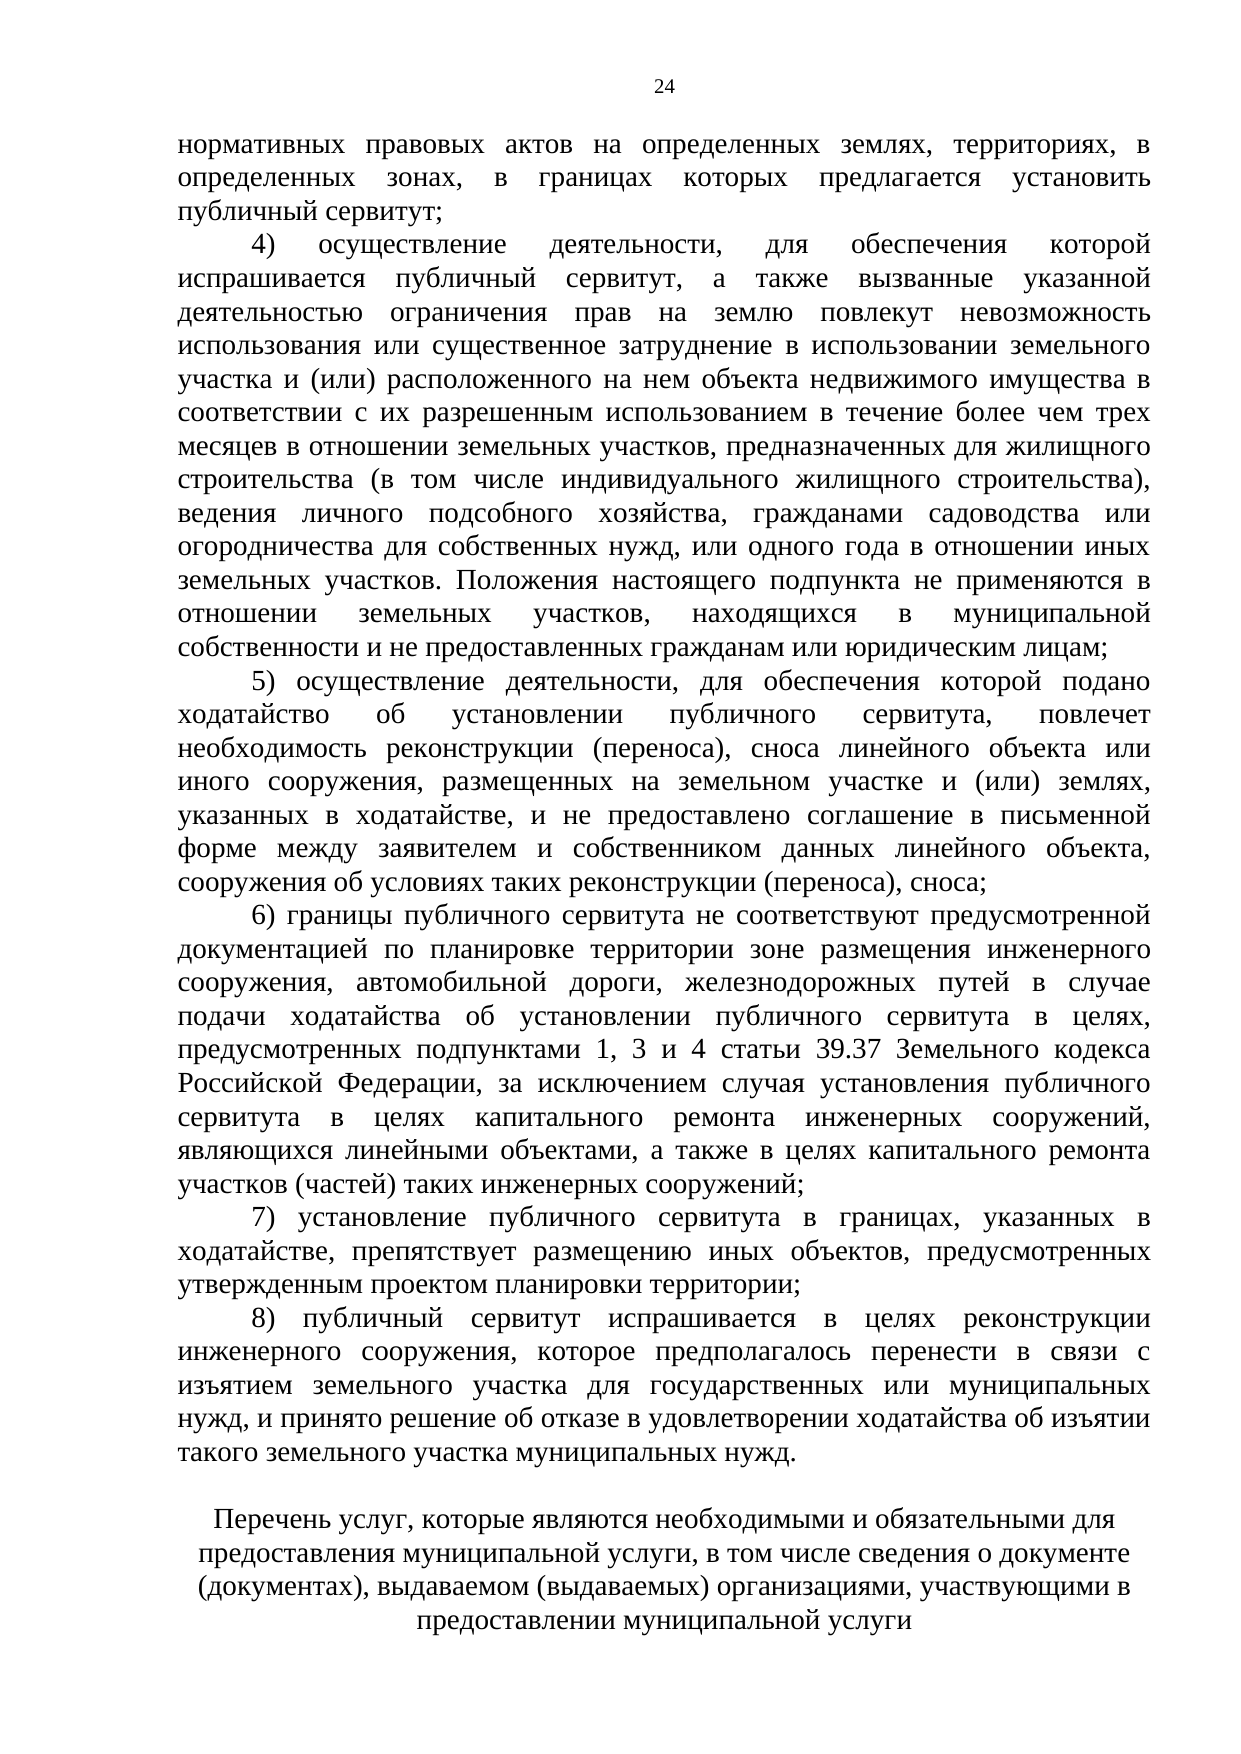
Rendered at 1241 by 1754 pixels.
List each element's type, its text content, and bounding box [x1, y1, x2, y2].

text 4) осуществление деятельности, для обеспечения которой испрашивается публичный сервитут, а также вызванные указанной деятельностью ограничения прав на землю повлекут невозможность использования или существенное затруднение в использовании земельного участка и (или) расположенного на нем объекта недвижимого имущества в соответствии с их разрешенным использованием в течение более чем трех месяцев в отношении земельных участков, предназначенных для жилищного строительства (в том числе индивидуального жилищного строительства), ведения личного подсобного хозяйства, гражданами садоводства или огородничества для собственных нужд, или одного года в отношении иных земельных участков. Положения настоящего подпункта не применяются в отношении земельных участков, находящихся в муниципальной собственности и не предоставленных гражданам или юридическим лицам; [177, 227, 1152, 663]
text 8) публичный сервитут испрашивается в целях реконструкции инженерного сооружения, которое предполагалось перенести в связи с изъятием земельного участка для государственных или муниципальных нужд, и принято решение об отказе в удовлетворении ходатайства об изъятии такого земельного участка муниципальных нужд. [177, 1300, 1152, 1468]
text 5) осуществление деятельности, для обеспечения которой подано ходатайство об установлении публичного сервитута, повлечет необходимость реконструкции (переноса), сноса линейного объекта или иного сооружения, размещенных на земельном участке и (или) землях, указанных в ходатайстве, и не предоставлено соглашение в письменной форме между заявителем и собственником данных линейного объекта, сооружения об условиях таких реконструкции (переноса), сноса; [177, 663, 1152, 897]
text 7) установление публичного сервитута в границах, указанных в ходатайстве, препятствует размещению иных объектов, предусмотренных утвержденным проектом планировки территории; [177, 1199, 1152, 1300]
text Перечень услуг, которые являются необходимыми и обязательными для предоставления муниципальной услуги, в том числе сведения о документе (документах), выдаваемом (выдаваемых) организациями, участвующими в предоставлении муниципальной услуги [177, 1501, 1152, 1635]
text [177, 126, 1152, 227]
text 6) границы публичного сервитута не соответствуют предусмотренной документацией по планировке территории зоне размещения инженерного сооружения, автомобильной дороги, железнодорожных путей в случае подачи ходатайства об установлении публичного сервитута в целях, предусмотренных подпунктами 1, 3 и 4 статьи 39.37 Земельного кодекса Российской Федерации, за исключением случая установления публичного сервитута в целях капитального ремонта инженерных сооружений, являющихся линейными объектами, а также в целях капитального ремонта участков (частей) таких инженерных сооружений; [177, 897, 1152, 1199]
